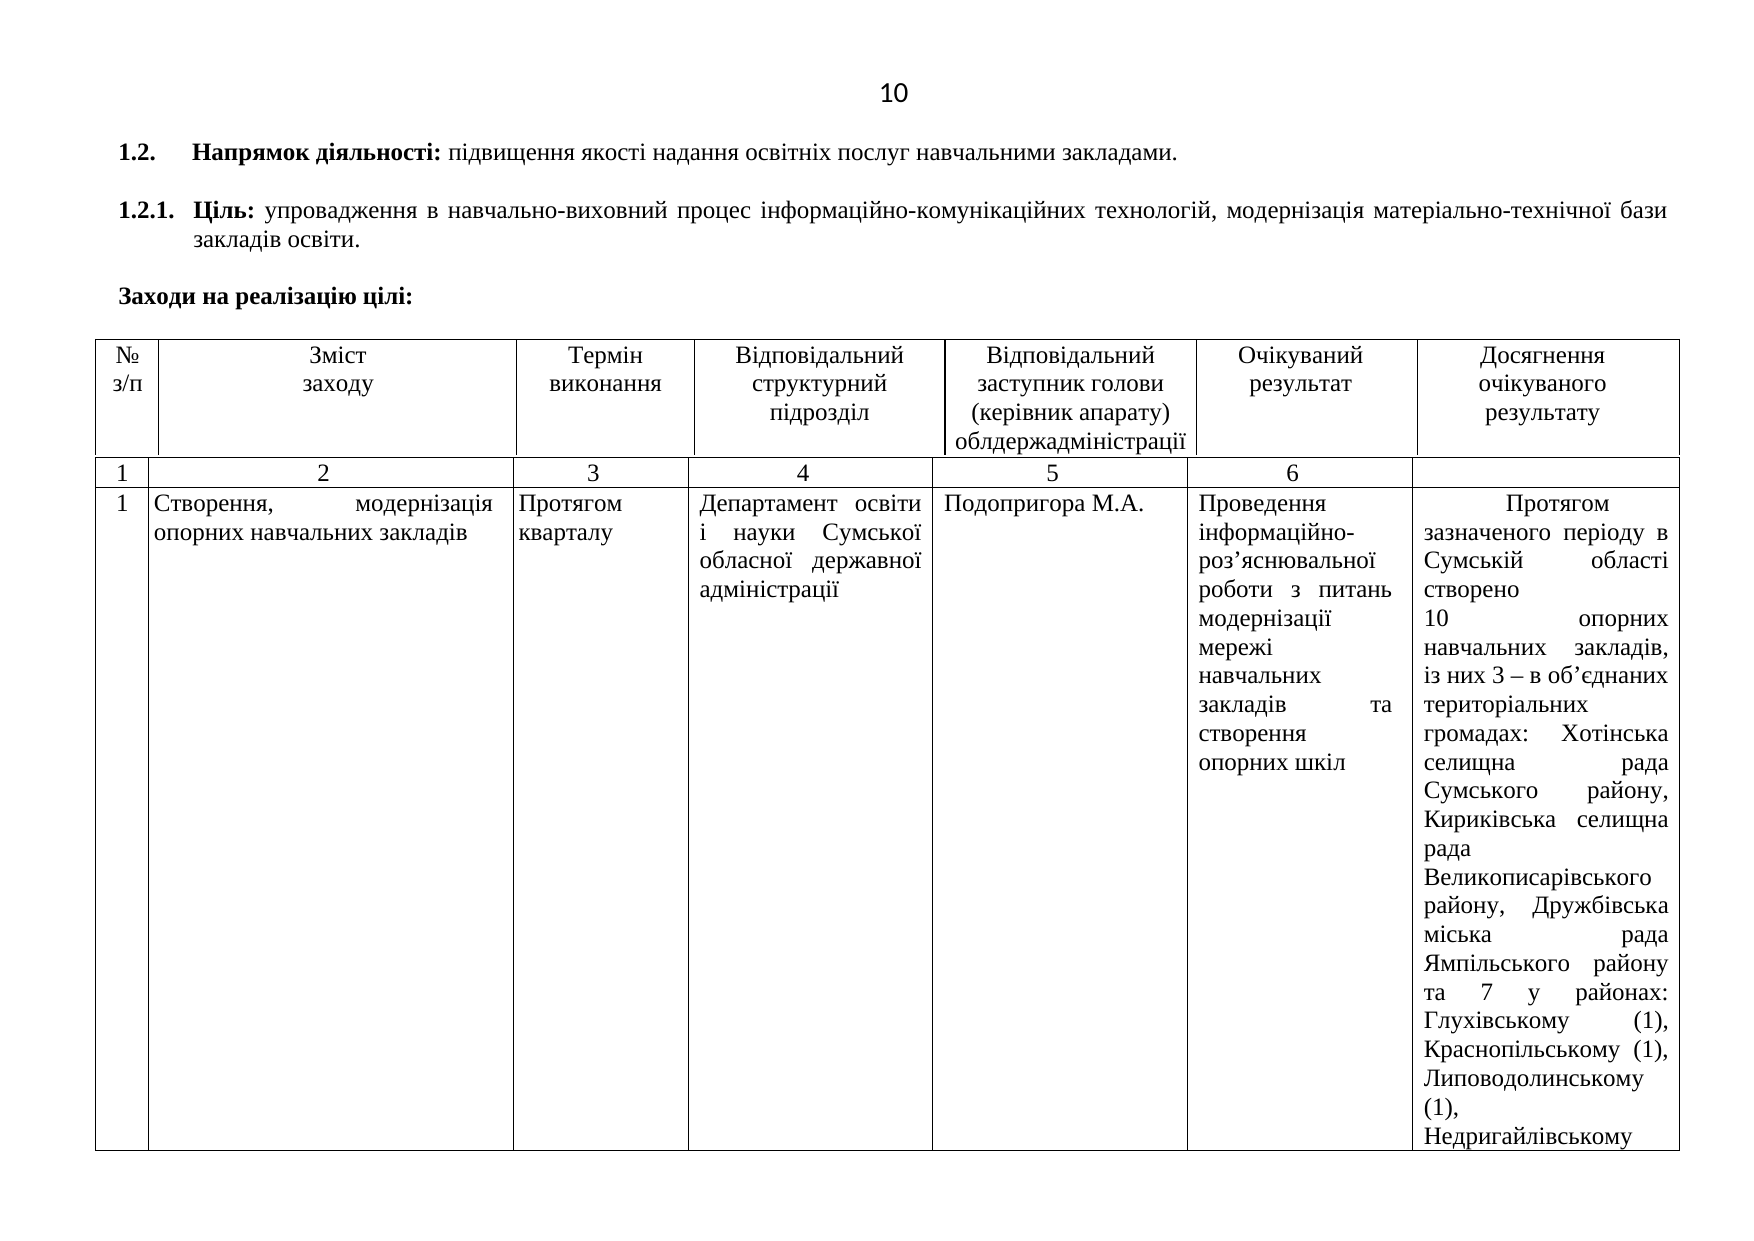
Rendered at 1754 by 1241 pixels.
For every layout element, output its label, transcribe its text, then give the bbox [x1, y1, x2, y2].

list Напрямок діяльності: підвищення якості надання освітніх послуг навчальними закладами. [118, 137, 1668, 166]
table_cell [1188, 488, 1412, 1149]
text Заходи на реалізацію цілі: [118, 281, 1674, 310]
table_header [1413, 458, 1679, 487]
table_header 1 [96, 458, 148, 487]
table_header 2 [149, 458, 513, 487]
table_header Відповідальний структурний підрозділ [695, 340, 944, 455]
table_header 5 [933, 458, 1187, 487]
table_header Відповідальний заступник голови (керівник апарату) облдержадміністрації [946, 340, 1196, 455]
table_header 3 [514, 458, 688, 487]
table_header Зміст заходу [159, 340, 516, 455]
table_cell Подопригора М.А. [933, 488, 1187, 1149]
table_header № з/п [96, 340, 158, 455]
table_header 6 [1188, 458, 1412, 487]
table_cell 1 [96, 488, 148, 1149]
table_header Очікуваний результат [1197, 340, 1417, 455]
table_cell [1413, 488, 1679, 1149]
table_cell Протягом кварталу [514, 488, 688, 1149]
table_header Термін виконання [517, 340, 694, 455]
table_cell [689, 488, 932, 1149]
list Ціль: упровадження в навчально-виховний процес інформаційно-комунікаційних технологій, модернізація матеріально-технічної бази закладів освіти. [118, 195, 1668, 252]
table_header Досягнення очікуваного результату [1418, 340, 1679, 455]
table_header 4 [689, 458, 932, 487]
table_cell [149, 488, 513, 1149]
